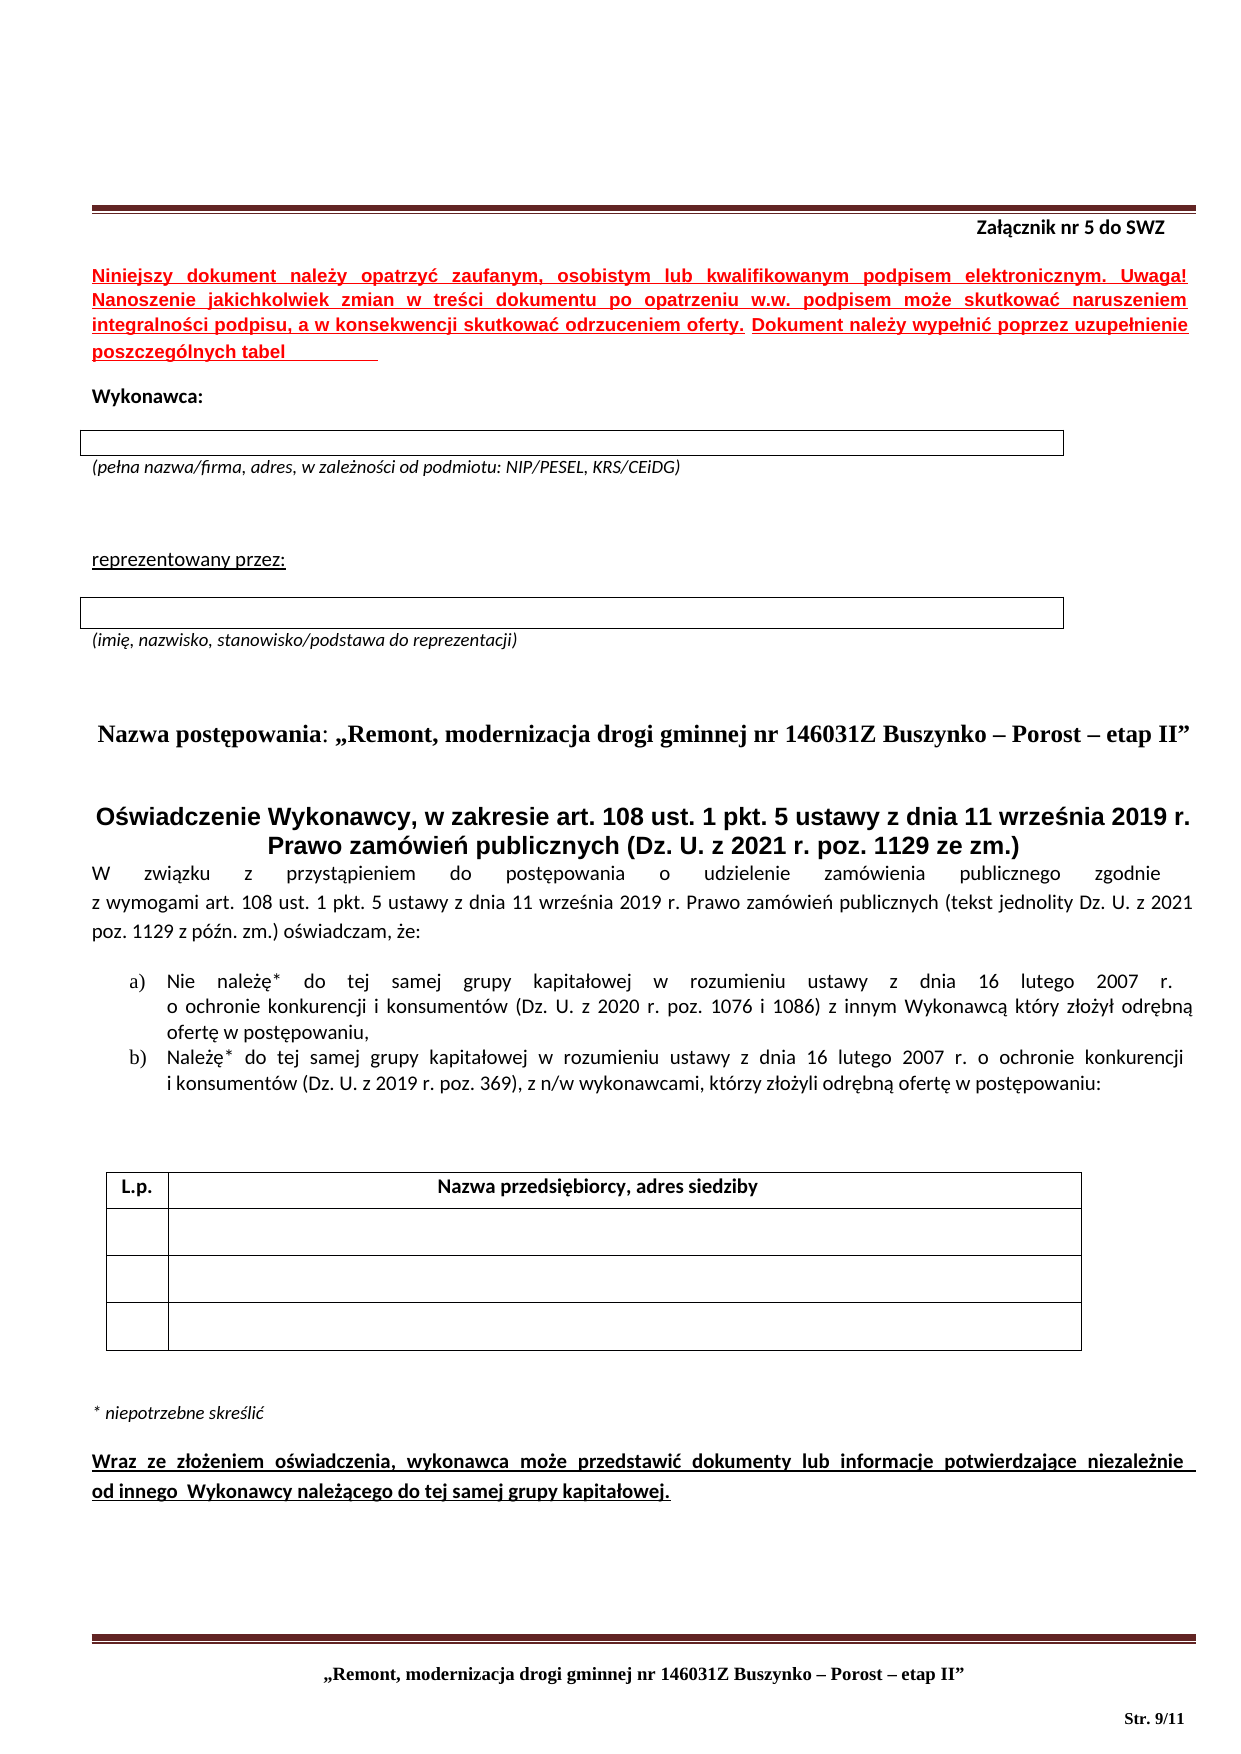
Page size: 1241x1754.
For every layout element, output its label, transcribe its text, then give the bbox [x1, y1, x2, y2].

table_cell [1028, 1256, 1081, 1302]
text Wraz ze złożeniem oświadczenia, wykonawca może przedstawić dokumenty lub informacje potwierdzające niezależnie od innego Wykonawcy należącego do tej samej grupy kapitałowej. [92, 1472, 1196, 1503]
text * niepotrzebne skreślić [92, 1402, 1196, 1424]
table_header L.p. [107, 1173, 168, 1208]
text W związku z przystąpieniem do postępowania o udzielenie zamówienia publicznego zgodnie z wymogami art. 108 ust. 1 pkt. 5 ustawy z dnia 11 września 2019 r. Prawo zamówień publicznych (tekst jednolity Dz. U. z 2021 poz. 1129 z późn. zm.) oświadczam, że: [92, 860, 1196, 943]
table_header Nazwa przedsiębiorcy, adres siedziby [169, 1173, 1028, 1208]
table_header [81, 431, 1063, 454]
text Załącznik nr 5 do SWZ [903, 214, 1196, 240]
table_cell [169, 1209, 1028, 1255]
text (pełna nazwa/firma, adres, w zależności od podmiotu: NIP/PESEL, KRS/CEiDG) [92, 456, 981, 478]
table_cell [1028, 1209, 1081, 1255]
text Wraz ze złożeniem oświadczenia, wykonawca może przedstawić dokumenty lub informacje potwierdzające niezależnie od innego Wykonawcy należącego do tej samej grupy kapitałowej. [92, 1449, 1196, 1470]
table_cell [1028, 1303, 1081, 1349]
table_cell [107, 1209, 168, 1255]
text Niniejszy dokument należy opatrzyć zaufanym, osobistym lub kwalifikowanym podpisem elektronicznym. Uwaga! Nanoszenie jakichkolwiek zmian w treści dokumentu po opatrzeniu w.w. podpisem może skutkować naruszeniem integralności podpisu, a w konsekwencji skutkować odrzuceniem oferty. Dokument należy wypełnić poprzez uzupełnienie poszczególnych tabel [92, 264, 1189, 363]
table_cell [169, 1303, 1028, 1349]
text Wykonawca: [92, 383, 1196, 409]
table_header [81, 598, 1063, 628]
table_cell [107, 1303, 168, 1349]
table_cell [169, 1256, 1028, 1302]
table_header [1028, 1173, 1081, 1208]
table_cell [107, 1256, 168, 1302]
text Nazwa postępowania: „Remont, modernizacja drogi gminnej nr 146031Z Buszynko – Porost – etap II” [92, 719, 1196, 748]
text reprezentowany przez: [92, 547, 1196, 572]
list Nie należę* do tej samej grupy kapitałowej w rozumieniu ustawy z dnia 16 lutego 2007 r. o ochronie konkurencji i konsumentów (Dz. U. z 2020 r. poz. 1076 i 1086) z innym Wykonawcą który złożył odrębną ofertę w postępowaniu, [129, 968, 1196, 1044]
list Należę* do tej samej grupy kapitałowej w rozumieniu ustawy z dnia 16 lutego 2007 r. o ochronie konkurencji i konsumentów (Dz. U. z 2019 r. poz. 369), z n/w wykonawcami, którzy złożyli odrębną ofertę w postępowaniu: [129, 1044, 1196, 1095]
text Oświadczenie Wykonawcy, w zakresie art. 108 ust. 1 pkt. 5 ustawy z dnia 11 września 2019 r. Prawo zamówień publicznych (Dz. U. z 2021 r. poz. 1129 ze zm.) [92, 802, 1196, 860]
text (imię, nazwisko, stanowisko/podstawa do reprezentacji) [92, 629, 921, 652]
